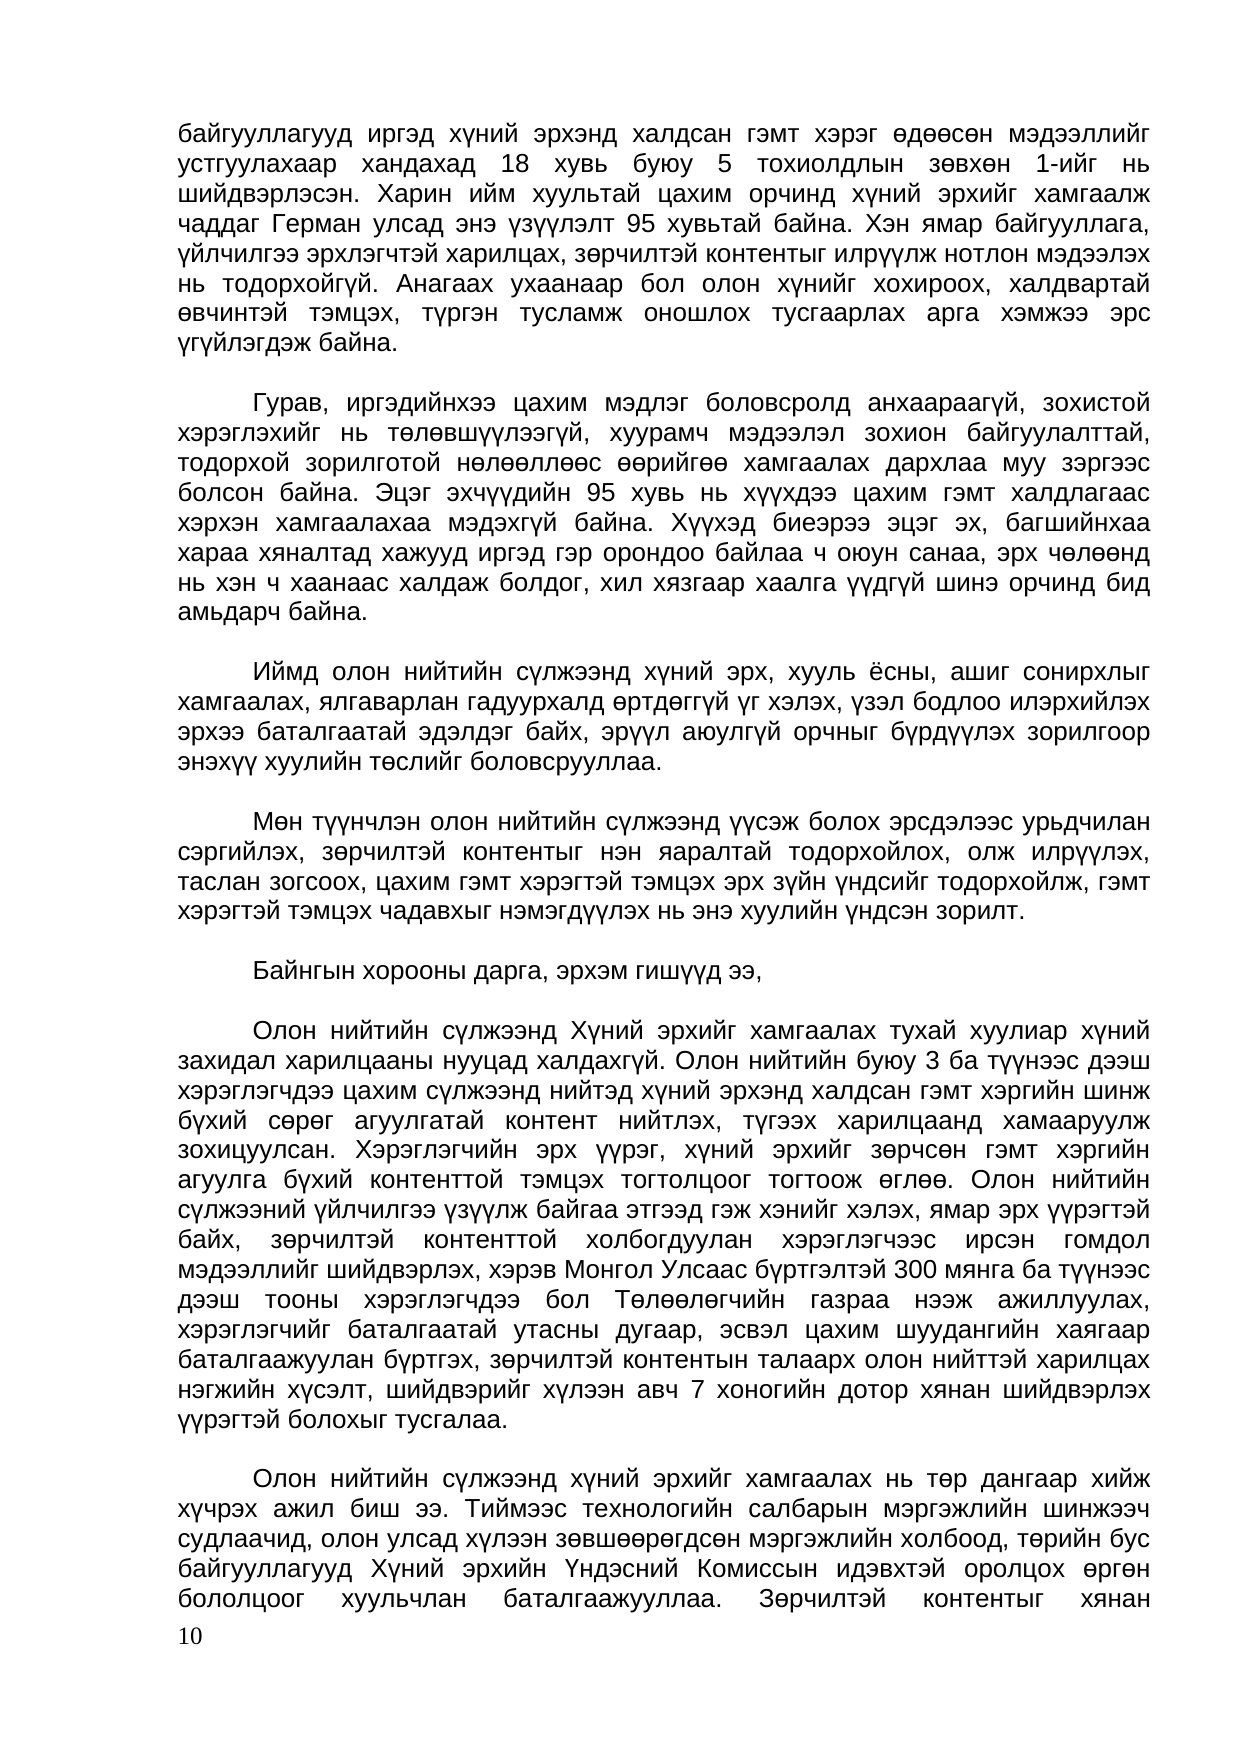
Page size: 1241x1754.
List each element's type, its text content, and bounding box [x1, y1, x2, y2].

text Гурав, иргэдийнхээ цахим мэдлэг боловсролд анхаараагүй, зохистой хэрэглэхийг нь төлөвшүүлээгүй, хуурамч мэдээлэл зохион байгуулалттай, тодорхой зорилготой нөлөөллөөс өөрийгөө хамгаалах дархлаа муу зэргээс болсон байна. Эцэг эхчүүдийн 95 хувь нь хүүхдээ цахим гэмт халдлагаас хэрхэн хамгаалахаа мэдэхгүй байна. Хүүхэд биеэрээ эцэг эх, багшийнхаа хараа хяналтад хажууд иргэд гэр орондоо байлаа ч оюун санаа, эрх чөлөөнд нь хэн ч хаанаас халдаж болдог, хил хязгаар хаалга үүдгүй шинэ орчинд бид амьдарч байна. [177, 387, 1152, 626]
text Иймд олон нийтийн сүлжээнд хүний эрх, хууль ёсны, ашиг сонирхлыг хамгаалах, ялгаварлан гадуурхалд өртдөггүй үг хэлэх, үзэл бодлоо илэрхийлэх эрхээ баталгаатай эдэлдэг байх, эрүүл аюулгүй орчныг бүрдүүлэх зорилгоор энэхүү хуулийн төслийг боловсрууллаа. [177, 656, 1152, 776]
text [177, 1463, 1152, 1613]
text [177, 118, 1152, 357]
text Мөн түүнчлэн олон нийтийн сүлжээнд үүсэж болох эрсдэлээс урьдчилан сэргийлэх, зөрчилтэй контентыг нэн яаралтай тодорхойлох, олж илрүүлэх, таслан зогсоох, цахим гэмт хэрэгтэй тэмцэх эрх зүйн үндсийг тодорхойлж, гэмт хэрэгтэй тэмцэх чадавхыг нэмэгдүүлэх нь энэ хуулийн үндсэн зорилт. [177, 806, 1152, 925]
text Олон нийтийн сүлжээнд Хүний эрхийг хамгаалах тухай хуулиар хүний захидал харилцааны нууцад халдахгүй. Олон нийтийн буюу 3 ба түүнээс дээш хэрэглэгчдээ цахим сүлжээнд нийтэд хүний эрхэнд халдсан гэмт хэргийн шинж бүхий сөрөг агуулгатай контент нийтлэх, түгээх харилцаанд хамааруулж зохицуулсан. Хэрэглэгчийн эрх үүрэг, хүний эрхийг зөрчсөн гэмт хэргийн агуулга бүхий контенттой тэмцэх тогтолцоог тогтоож өглөө. Олон нийтийн сүлжээний үйлчилгээ үзүүлж байгаа этгээд гэж хэнийг хэлэх, ямар эрх үүрэгтэй байх, зөрчилтэй контенттой холбогдуулан хэрэглэгчээс ирсэн гомдол мэдээллийг шийдвэрлэх, хэрэв Монгол Улсаас бүртгэлтэй 300 мянга ба түүнээс дээш тооны хэрэглэгчдээ бол Төлөөлөгчийн газраа нээж ажиллуулах, хэрэглэгчийг баталгаатай утасны дугаар, эсвэл цахим шуудангийн хаягаар баталгаажуулан бүртгэх, зөрчилтэй контентын талаарх олон нийттэй харилцах нэгжийн хүсэлт, шийдвэрийг хүлээн авч 7 хоногийн дотор хянан шийдвэрлэх үүрэгтэй болохыг тусгалаа. [177, 1015, 1152, 1433]
text Байнгын хорооны дарга, эрхэм гишүүд ээ, [177, 955, 1152, 985]
